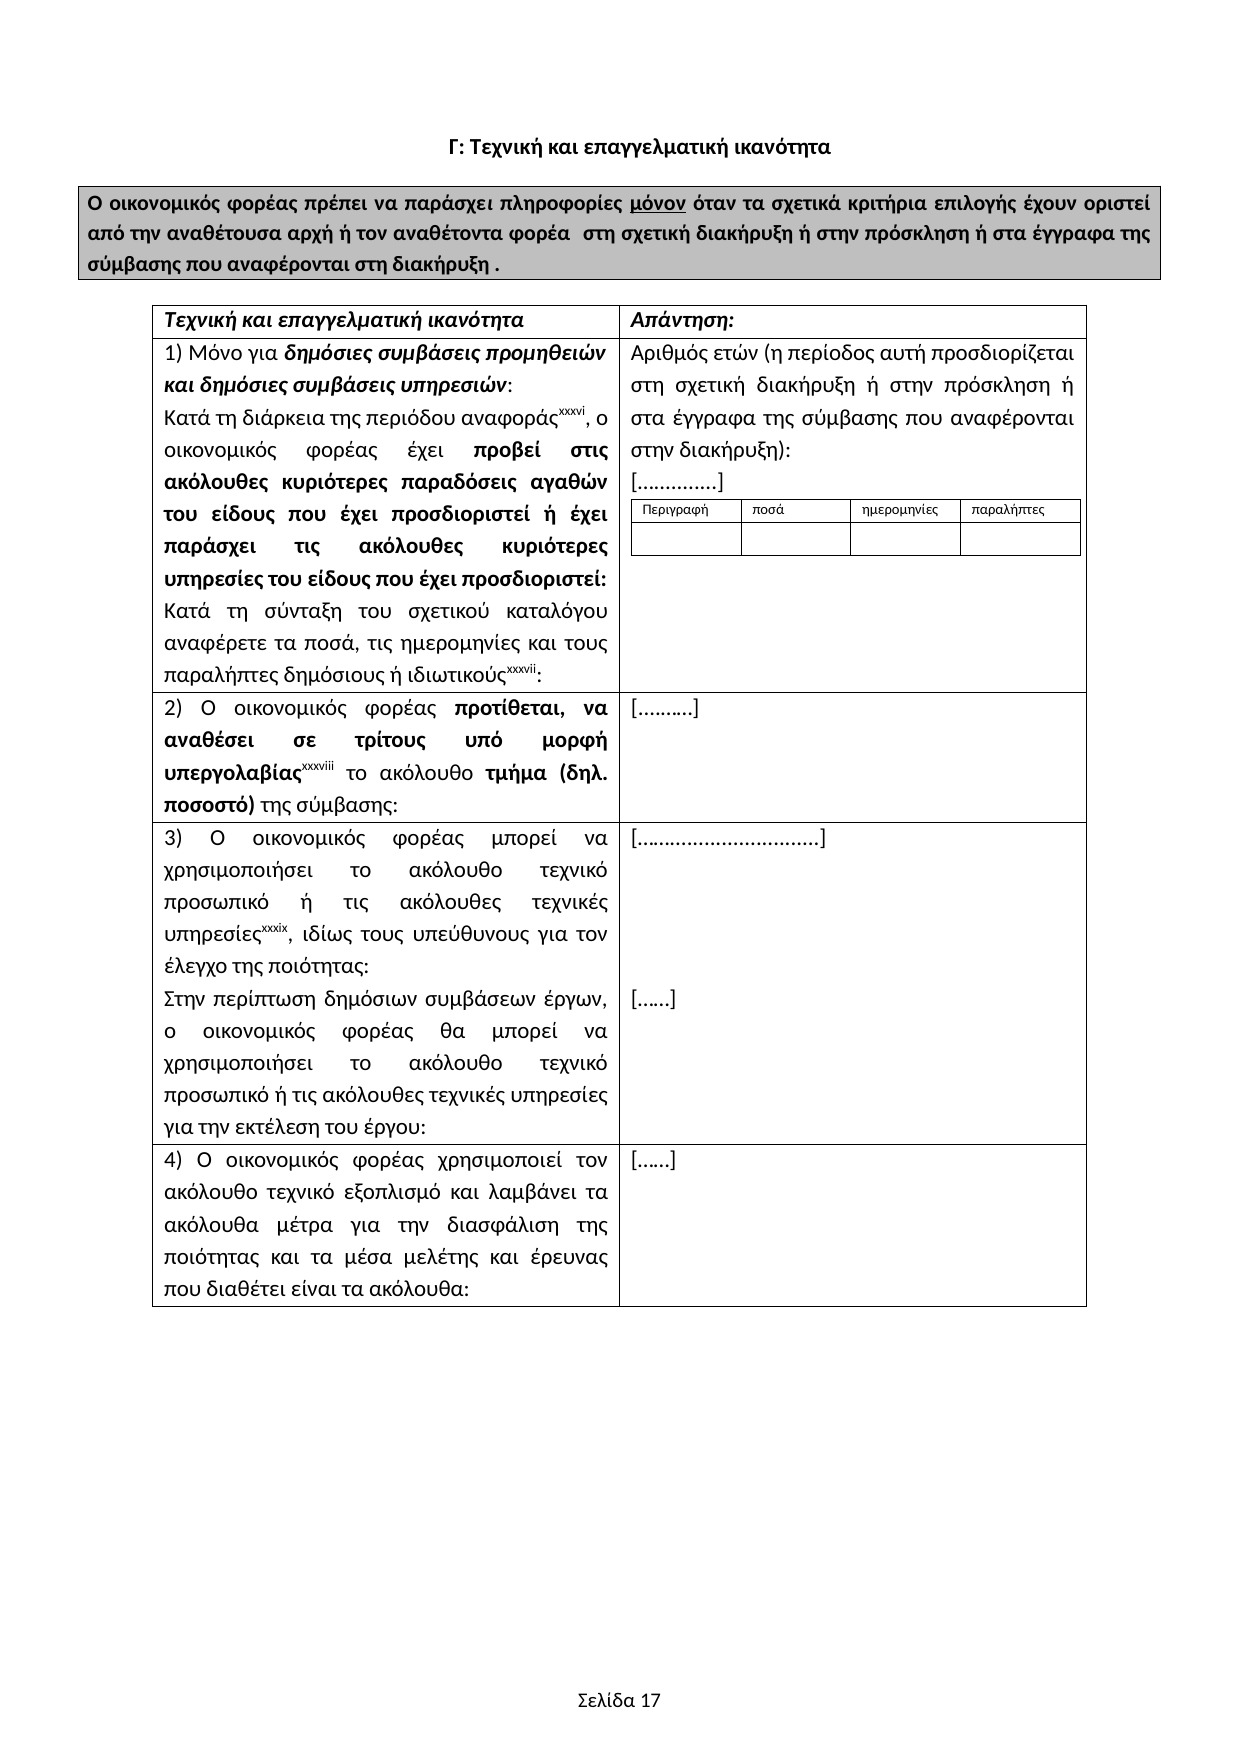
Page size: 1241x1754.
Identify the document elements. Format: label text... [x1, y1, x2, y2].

table_cell Αριθμός ετών (η περίοδος αυτή προσδιορίζεται στη σχετική διακήρυξη ή στην πρόσκληση ή στα έγγραφα της σύμβασης που αναφέρονται στην διακήρυξη): […...........] [620, 339, 1086, 692]
table_cell 4) Ο οικονομικός φορέας χρησιμοποιεί τον ακόλουθο τεχνικό εξοπλισμό και λαμβάνει τα ακόλουθα μέτρα για την διασφάλιση της ποιότητας και τα μέσα μελέτης και έρευνας που διαθέτει είναι τα ακόλουθα: [153, 1145, 619, 1306]
table_cell [……] [620, 1145, 1086, 1306]
table_cell 2) Ο οικονομικός φορέας προτίθεται, να αναθέσει σε τρίτους υπό μορφή υπεργολαβίας το ακόλουθο τμήμα (δηλ. ποσοστό) της σύμβασης: [153, 693, 619, 822]
table_header Απάντηση: [620, 306, 1086, 337]
table_cell [……..........................] [……] [620, 823, 1086, 1144]
table_header Τεχνική και επαγγελματική ικανότητα [153, 306, 619, 337]
text Γ: Τεχνική και επαγγελματική ικανότητα [87, 132, 1152, 161]
text Ο οικονομικός φορέας πρέπει να παράσχει πληροφορίες μόνον όταν τα σχετικά κριτήρια επιλογής έχουν οριστεί από την αναθέτουσα αρχή ή τον αναθέτοντα φορέα στη σχετική διακήρυξη ή στην πρόσκληση ή στα έγγραφα της σύμβασης που αναφέρονται στη διακήρυξη . [79, 187, 1160, 279]
table_cell [....……] [620, 693, 1086, 822]
table_cell 1) Μόνο για δημόσιες συμβάσεις προμηθειών και δημόσιες συμβάσεις υπηρεσιών: Κατά τη διάρκεια της περιόδου αναφοράς, ο οικονομικός φορέας έχει προβεί στις ακόλουθες κυριότερες παραδόσεις αγαθών του είδους που έχει προσδιοριστεί ή έχει παράσχει τις ακόλουθες κυριότερες υπηρεσίες του είδους που έχει προσδιοριστεί: Κατά τη σύνταξη του σχετικού καταλόγου αναφέρετε τα ποσά, τις ημερομηνίες και τους παραλήπτες δημόσιους ή ιδιωτικούς: [153, 339, 619, 692]
table_cell 3) Ο οικονομικός φορέας μπορεί να χρησιμοποιήσει το ακόλουθο τεχνικό προσωπικό ή τις ακόλουθες τεχνικές υπηρεσίες, ιδίως τους υπεύθυνους για τον έλεγχο της ποιότητας: Στην περίπτωση δημόσιων συμβάσεων έργων, ο οικονομικός φορέας θα μπορεί να χρησιμοποιήσει το ακόλουθο τεχνικό προσωπικό ή τις ακόλουθες τεχνικές υπηρεσίες για την εκτέλεση του έργου: [153, 823, 619, 1144]
